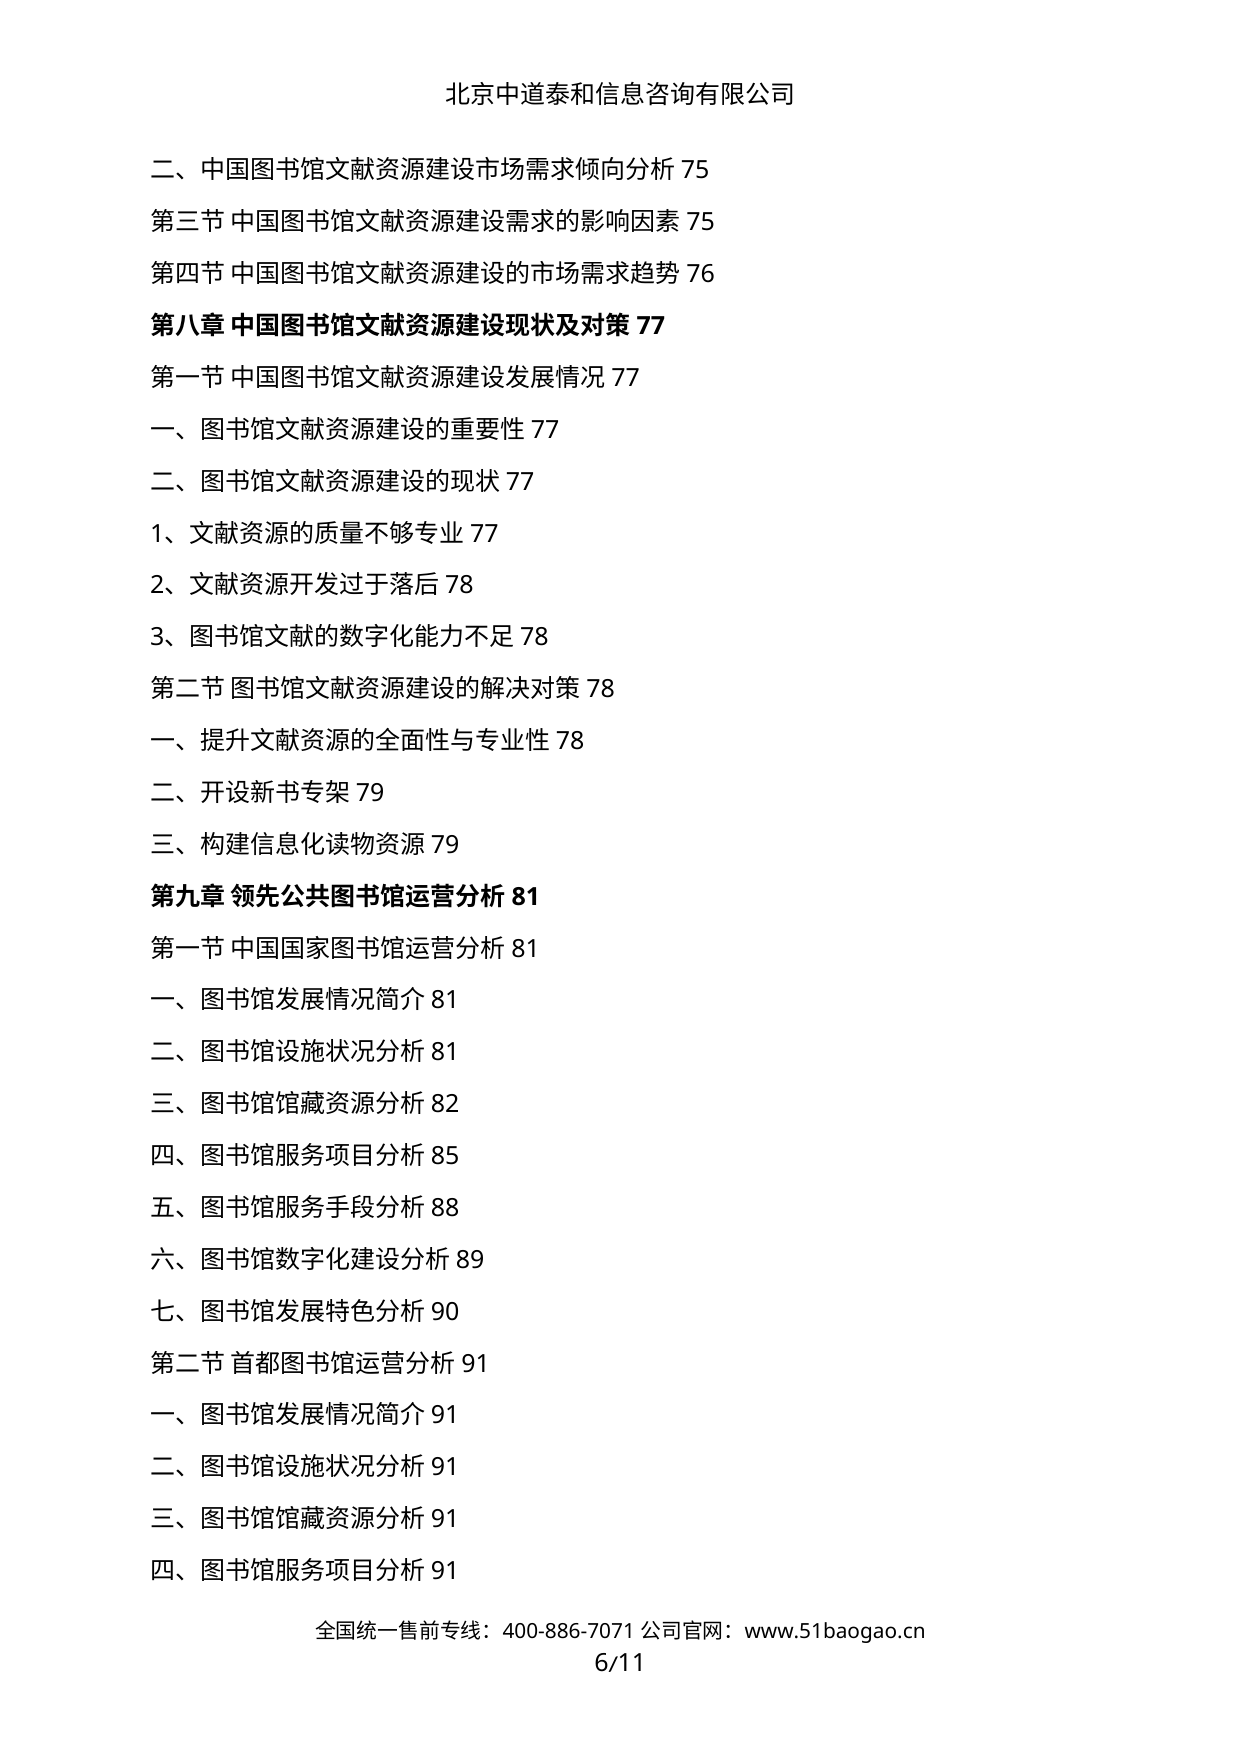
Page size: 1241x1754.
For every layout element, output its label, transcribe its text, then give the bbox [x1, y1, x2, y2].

text 五、图书馆服务手段分析 88 [150, 1187, 1090, 1224]
text 第三节 中国图书馆文献资源建设需求的影响因素 75 [150, 202, 1090, 238]
text 第二节 图书馆文献资源建设的解决对策 78 [150, 669, 1090, 705]
text 第八章 中国图书馆文献资源建设现状及对策 77 [150, 306, 1090, 342]
text 四、图书馆服务项目分析 85 [150, 1136, 1090, 1172]
text 二、图书馆文献资源建设的现状 77 [150, 461, 1090, 497]
text 一、图书馆文献资源建设的重要性 77 [150, 409, 1090, 446]
text 三、图书馆馆藏资源分析 91 [150, 1499, 1090, 1535]
text 1、文献资源的质量不够专业 77 [150, 513, 1090, 549]
text 二、图书馆设施状况分析 81 [150, 1032, 1090, 1068]
text 四、图书馆服务项目分析 91 [150, 1551, 1090, 1587]
text 第九章 领先公共图书馆运营分析 81 [150, 876, 1090, 912]
text 第一节 中国国家图书馆运营分析 81 [150, 928, 1090, 964]
text 二、中国图书馆文献资源建设市场需求倾向分析 75 [150, 150, 1090, 186]
text 2、文献资源开发过于落后 78 [150, 565, 1090, 601]
text 第四节 中国图书馆文献资源建设的市场需求趋势 76 [150, 254, 1090, 290]
text 第二节 首都图书馆运营分析 91 [150, 1343, 1090, 1379]
text 一、图书馆发展情况简介 91 [150, 1395, 1090, 1431]
text 七、图书馆发展特色分析 90 [150, 1291, 1090, 1327]
text 三、构建信息化读物资源 79 [150, 824, 1090, 861]
text 3、图书馆文献的数字化能力不足 78 [150, 617, 1090, 653]
text 一、图书馆发展情况简介 81 [150, 980, 1090, 1016]
text 一、提升文献资源的全面性与专业性 78 [150, 721, 1090, 757]
text 六、图书馆数字化建设分析 89 [150, 1239, 1090, 1276]
text 二、开设新书专架 79 [150, 772, 1090, 809]
text 三、图书馆馆藏资源分析 82 [150, 1084, 1090, 1120]
text 第一节 中国图书馆文献资源建设发展情况 77 [150, 357, 1090, 394]
text 二、图书馆设施状况分析 91 [150, 1447, 1090, 1483]
